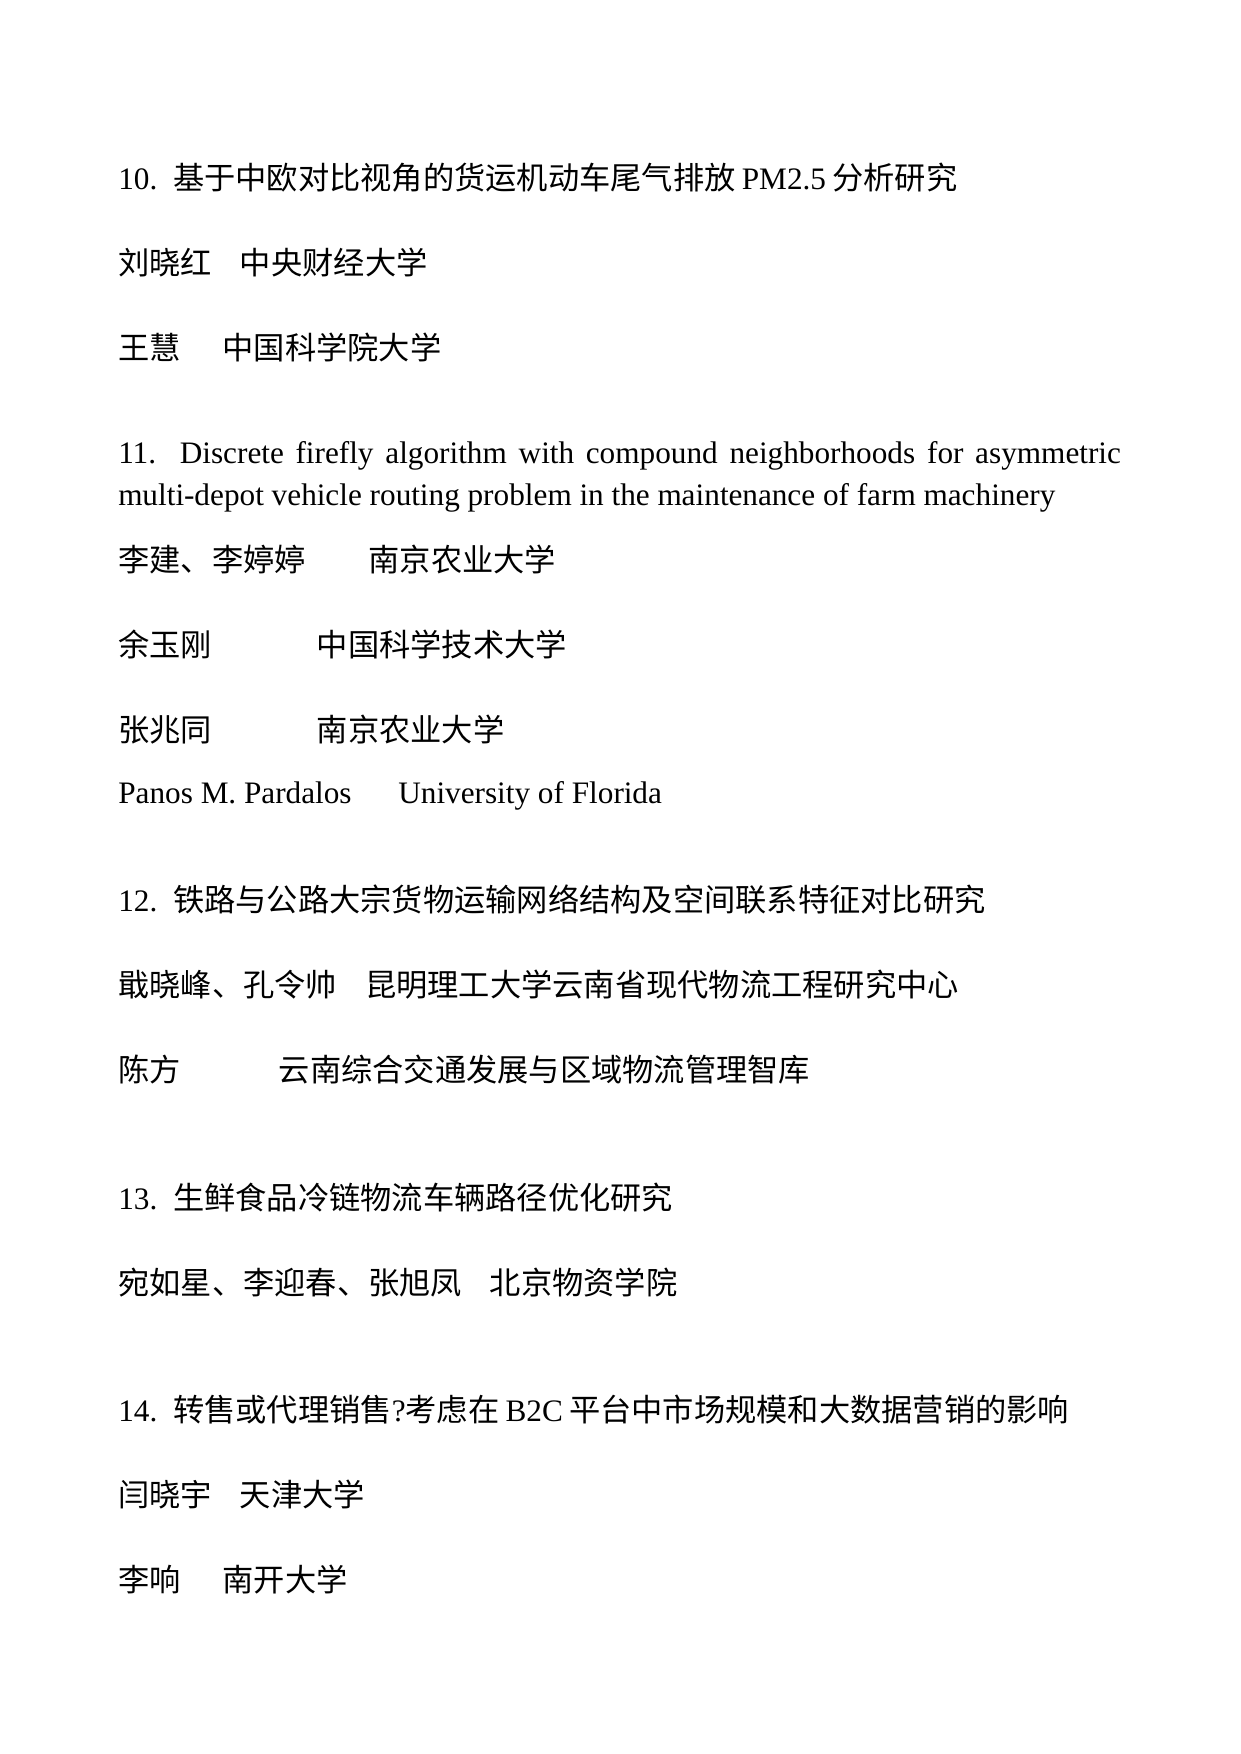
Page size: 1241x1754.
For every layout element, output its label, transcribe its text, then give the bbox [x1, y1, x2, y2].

text 10. 基于中欧对比视角的货运机动车尾气排放PM2.5分析研究 [118, 133, 1122, 218]
text 11. Discrete firefly algorithm with compound neighborhoods for asymmetric multi-depot vehicle routing problem in the maintenance of farm machinery [118, 431, 1122, 516]
text 闫晓宇 天津大学 [118, 1451, 1122, 1536]
text Panos M. Pardalos University of Florida [118, 771, 1122, 813]
text 12. 铁路与公路大宗货物运输网络结构及空间联系特征对比研究 [118, 856, 1122, 941]
text 刘晓红 中央财经大学 [118, 218, 1122, 303]
text 余玉刚 中国科学技术大学 [118, 601, 1122, 686]
text 13. 生鲜食品冷链物流车辆路径优化研究 [118, 1153, 1122, 1238]
text 李响 南开大学 [118, 1536, 1122, 1621]
text 王慧 中国科学院大学 [118, 303, 1122, 388]
text 张兆同 南京农业大学 [118, 686, 1122, 771]
text 李建、李婷婷 南京农业大学 [118, 516, 1122, 601]
text 宛如星、李迎春、张旭凤 北京物资学院 [118, 1238, 1122, 1323]
text 14. 转售或代理销售?考虑在B2C平台中市场规模和大数据营销的影响 [118, 1366, 1122, 1451]
text 戢晓峰、孔令帅 昆明理工大学云南省现代物流工程研究中心 [118, 941, 1122, 1026]
text 陈方 云南综合交通发展与区域物流管理智库 [118, 1026, 1122, 1111]
